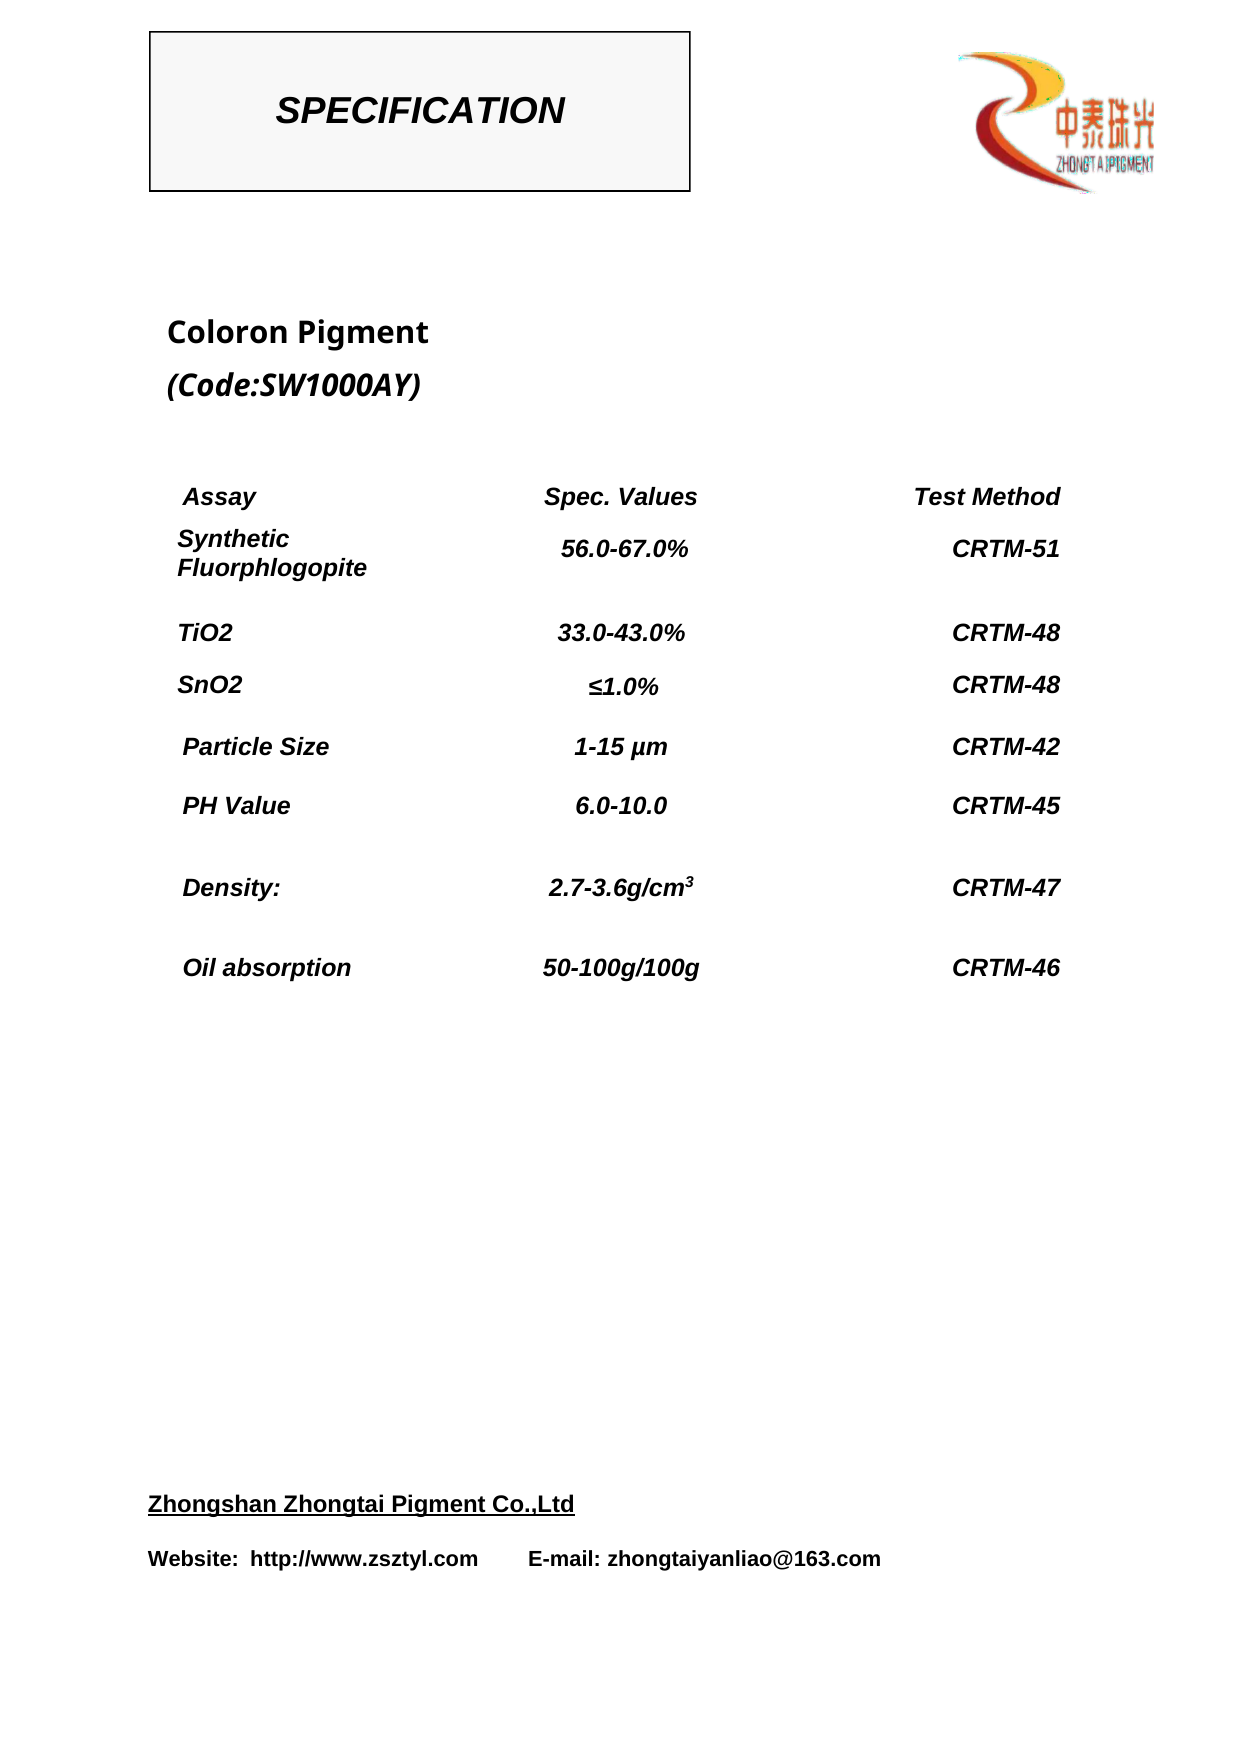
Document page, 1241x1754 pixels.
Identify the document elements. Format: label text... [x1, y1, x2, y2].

table_cell 33.0-43.0% [448, 620, 806, 670]
table_cell CRTM-42 [806, 717, 1065, 776]
table_cell CRTM-51 [806, 524, 1065, 620]
table_cell CRTM-45 [806, 776, 1065, 846]
text Website: http://www.zsztyl.com E-mail: zhongtaiyanliao@163.com [148, 1546, 1163, 1571]
table_cell CRTM-48 [806, 670, 1065, 717]
table_cell SnO2 [177, 670, 448, 717]
table_cell Oil absorption [177, 929, 448, 983]
table_cell 56.0-67.0% [448, 524, 806, 620]
table_cell CRTM-48 [806, 620, 1065, 670]
table_header Spec. Values [448, 483, 806, 524]
table_header Assay [177, 483, 448, 524]
table_cell PH Value [177, 776, 448, 846]
table_cell Synthetic Fluorphlogopite [177, 524, 448, 620]
text (Code:SW1000AY) [135, 363, 1163, 405]
table_cell 2.7-3.6g/cm3 [448, 846, 806, 928]
table_header Test Method [806, 483, 1065, 524]
table_cell CRTM-47 [806, 846, 1065, 928]
table_cell 6.0-10.0 [448, 776, 806, 846]
picture [958, 52, 1154, 194]
table_cell Particle Size [177, 717, 448, 776]
text Zhongshan Zhongtai Pigment Co.,Ltd [148, 1490, 1163, 1517]
table_cell 1-15 µm [448, 717, 806, 776]
table_cell TiO2 [177, 620, 448, 670]
table_cell Density: [177, 846, 448, 928]
table_cell ≤1.0% [448, 670, 806, 717]
table_cell 50-100g/100g [448, 929, 806, 983]
table_cell CRTM-46 [806, 929, 1065, 983]
text Coloron Pigment [135, 311, 1163, 353]
